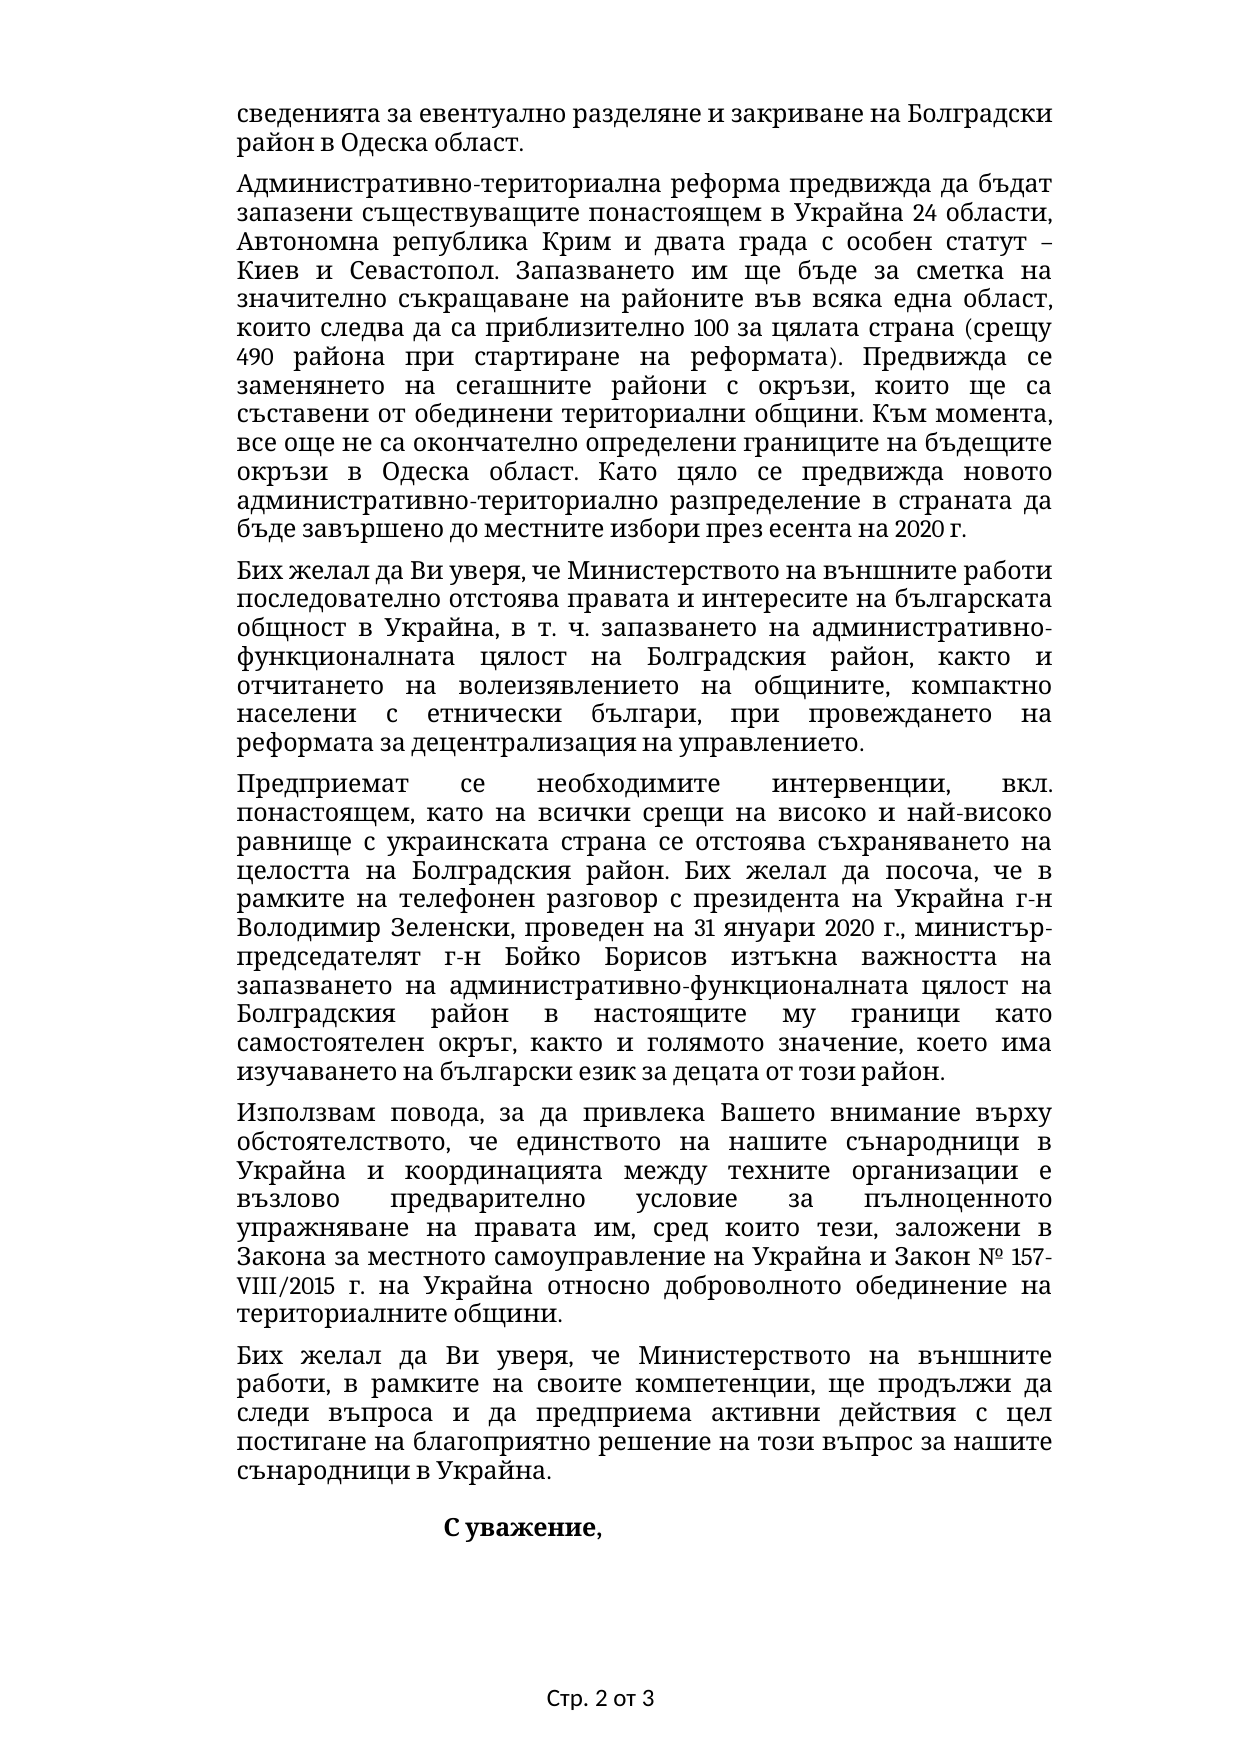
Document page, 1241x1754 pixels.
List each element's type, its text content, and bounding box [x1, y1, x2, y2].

text Използвам повода, за да привлека Вашето внимание върху обстоятелството, че единството на нашите сънародници в Украйна и координацията между техните организации е възлово предварително условие за пълноценното упражняване на правата им, сред които тези, заложени в Закона за местното самоуправление на Украйна и Закон № 157-VIII/2015 г. на Украйна относно доброволното обединение на териториалните общини. [236, 1099, 1053, 1329]
text Бих желал да Ви уверя, че Министерството на външните работи последователно отстоява правата и интересите на българската общност в Украйна, в т. ч. запазването на административно-функционалната цялост на Болградския район, както и отчитането на волеизявлението на общините, компактно населени с етнически българи, при провеждането на реформата за децентрализация на управлението. [236, 557, 1053, 758]
text С уважение, [443, 1514, 1053, 1543]
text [236, 100, 1053, 158]
text Бих желал да Ви уверя, че Министерството на външните работи, в рамките на своите компетенции, ще продължи да следи въпроса и да предприема активни действия с цел постигане на благоприятно решение на този въпрос за нашите сънародници в Украйна. [236, 1342, 1053, 1485]
text Административно-териториална реформа предвижда да бъдат запазени съществуващите понастоящем в Украйна 24 области, Автономна република Крим и двата града с особен статут – Киев и Севастопол. Запазването им ще бъде за сметка на значително съкращаване на районите във всяка една област, които следва да са приблизително 100 за цялата страна (срещу 490 района при стартиране на реформата). Предвижда се заменянето на сегашните райони с окръзи, които ще са съставени от обединени териториални общини. Към момента, все още не са окончателно определени границите на бъдещите окръзи в Одеска област. Като цяло се предвижда новото административно-териториално разпределение в страната да бъде завършено до местните избори през есента на 2020 г. [236, 170, 1053, 544]
text Предприемат се необходимите интервенции, вкл. понастоящем, като на всички срещи на високо и най-високо равнище с украинската страна се отстоява съхраняването на целостта на Болградския район. Бих желал да посоча, че в рамките на телефонен разговор с президента на Украйна г-н Володимир Зеленски, проведен на 31 януари 2020 г., министър-председателят г-н Бойко Борисов изтъкна важността на запазването на административно-функционалната цялост на Болградския район в настоящите му граници като самостоятелен окръг, както и голямото значение, което има изучаването на български език за децата от този район. [236, 770, 1053, 1087]
